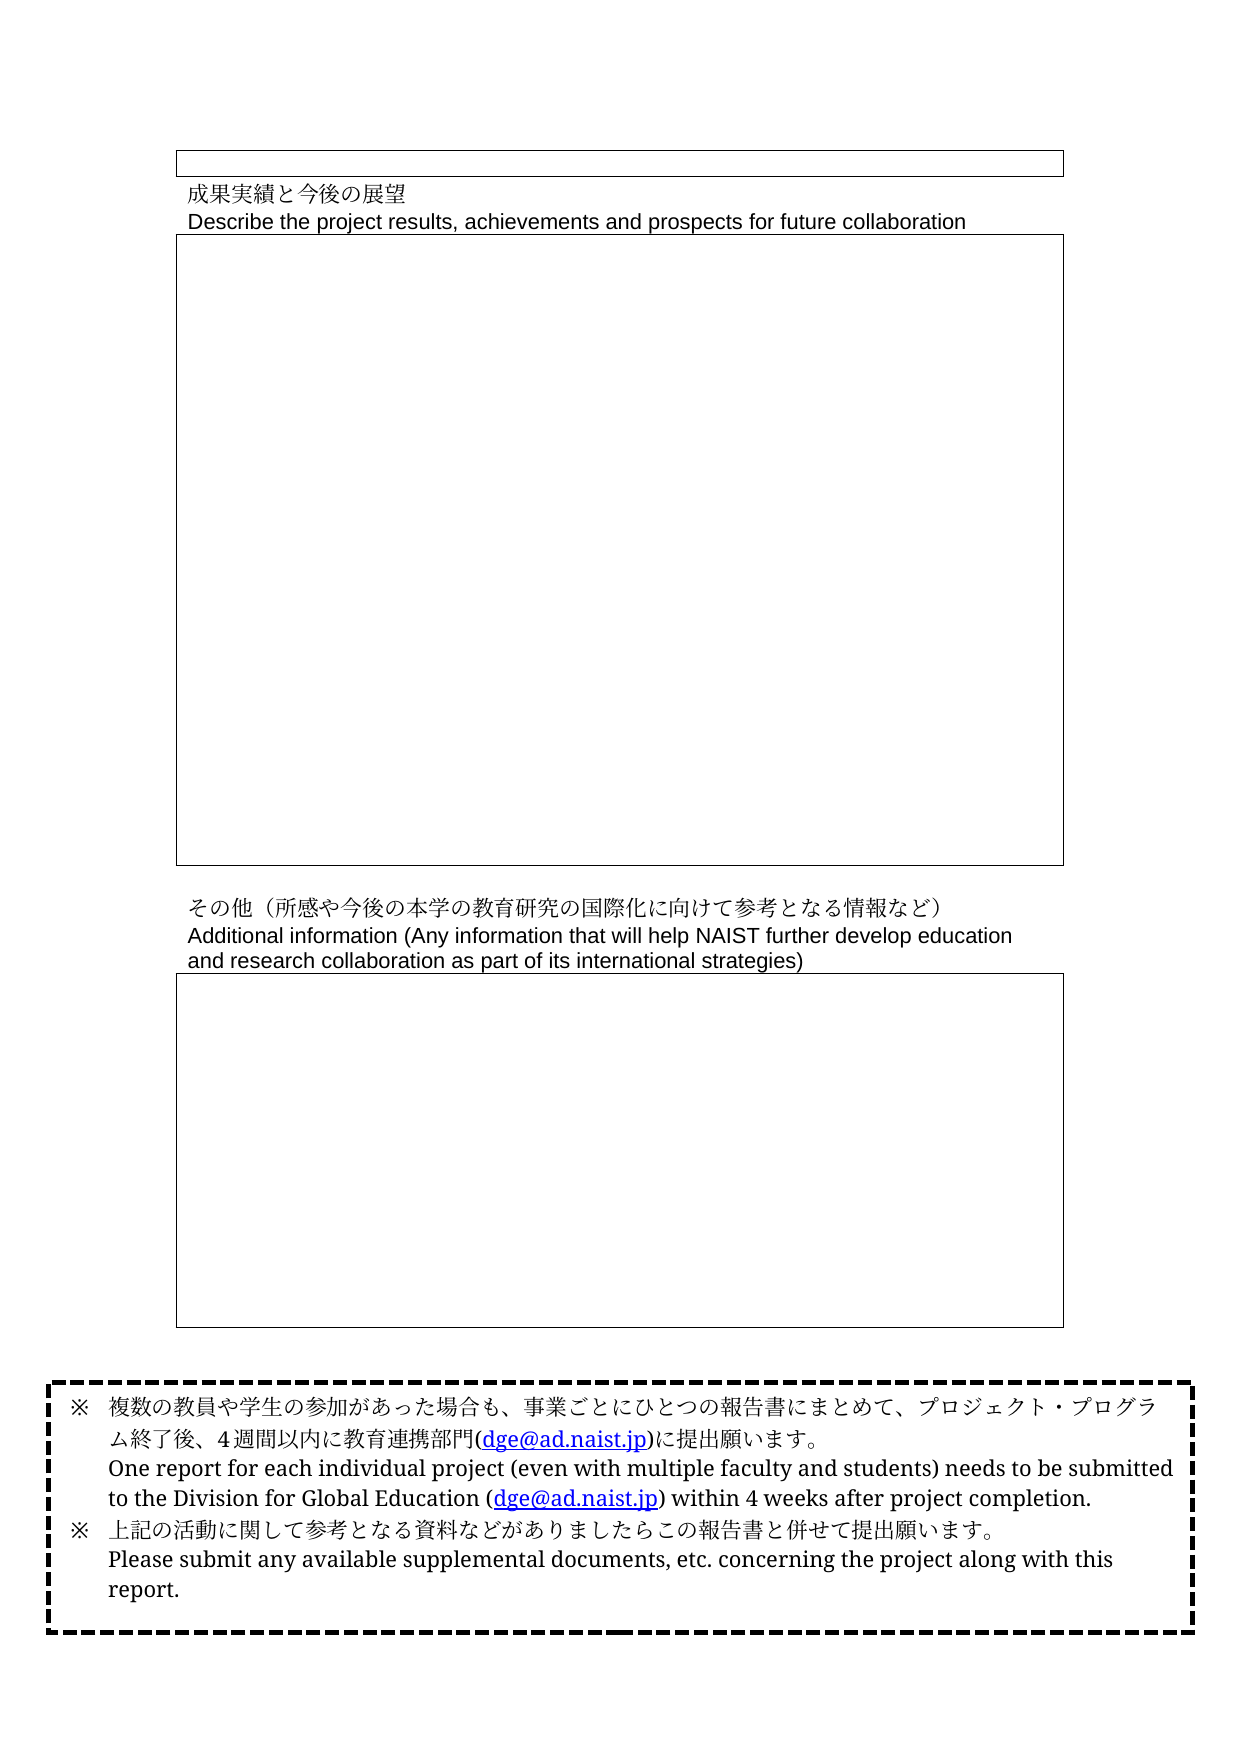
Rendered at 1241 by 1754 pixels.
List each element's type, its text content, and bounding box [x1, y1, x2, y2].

table_header [177, 151, 1063, 176]
table_header [177, 235, 1063, 865]
text Additional information (Any information that will help NAIST further develop education and research collaboration as part of its international strategies) [187, 923, 1053, 973]
text その他（所感や今後の本学の教育研究の国際化に向けて参考となる情報など） [187, 891, 1053, 923]
text Describe the project results, achievements and prospects for future collaboration [187, 209, 1053, 234]
text 成果実績と今後の展望 [187, 177, 1053, 209]
table_header [177, 974, 1063, 1327]
